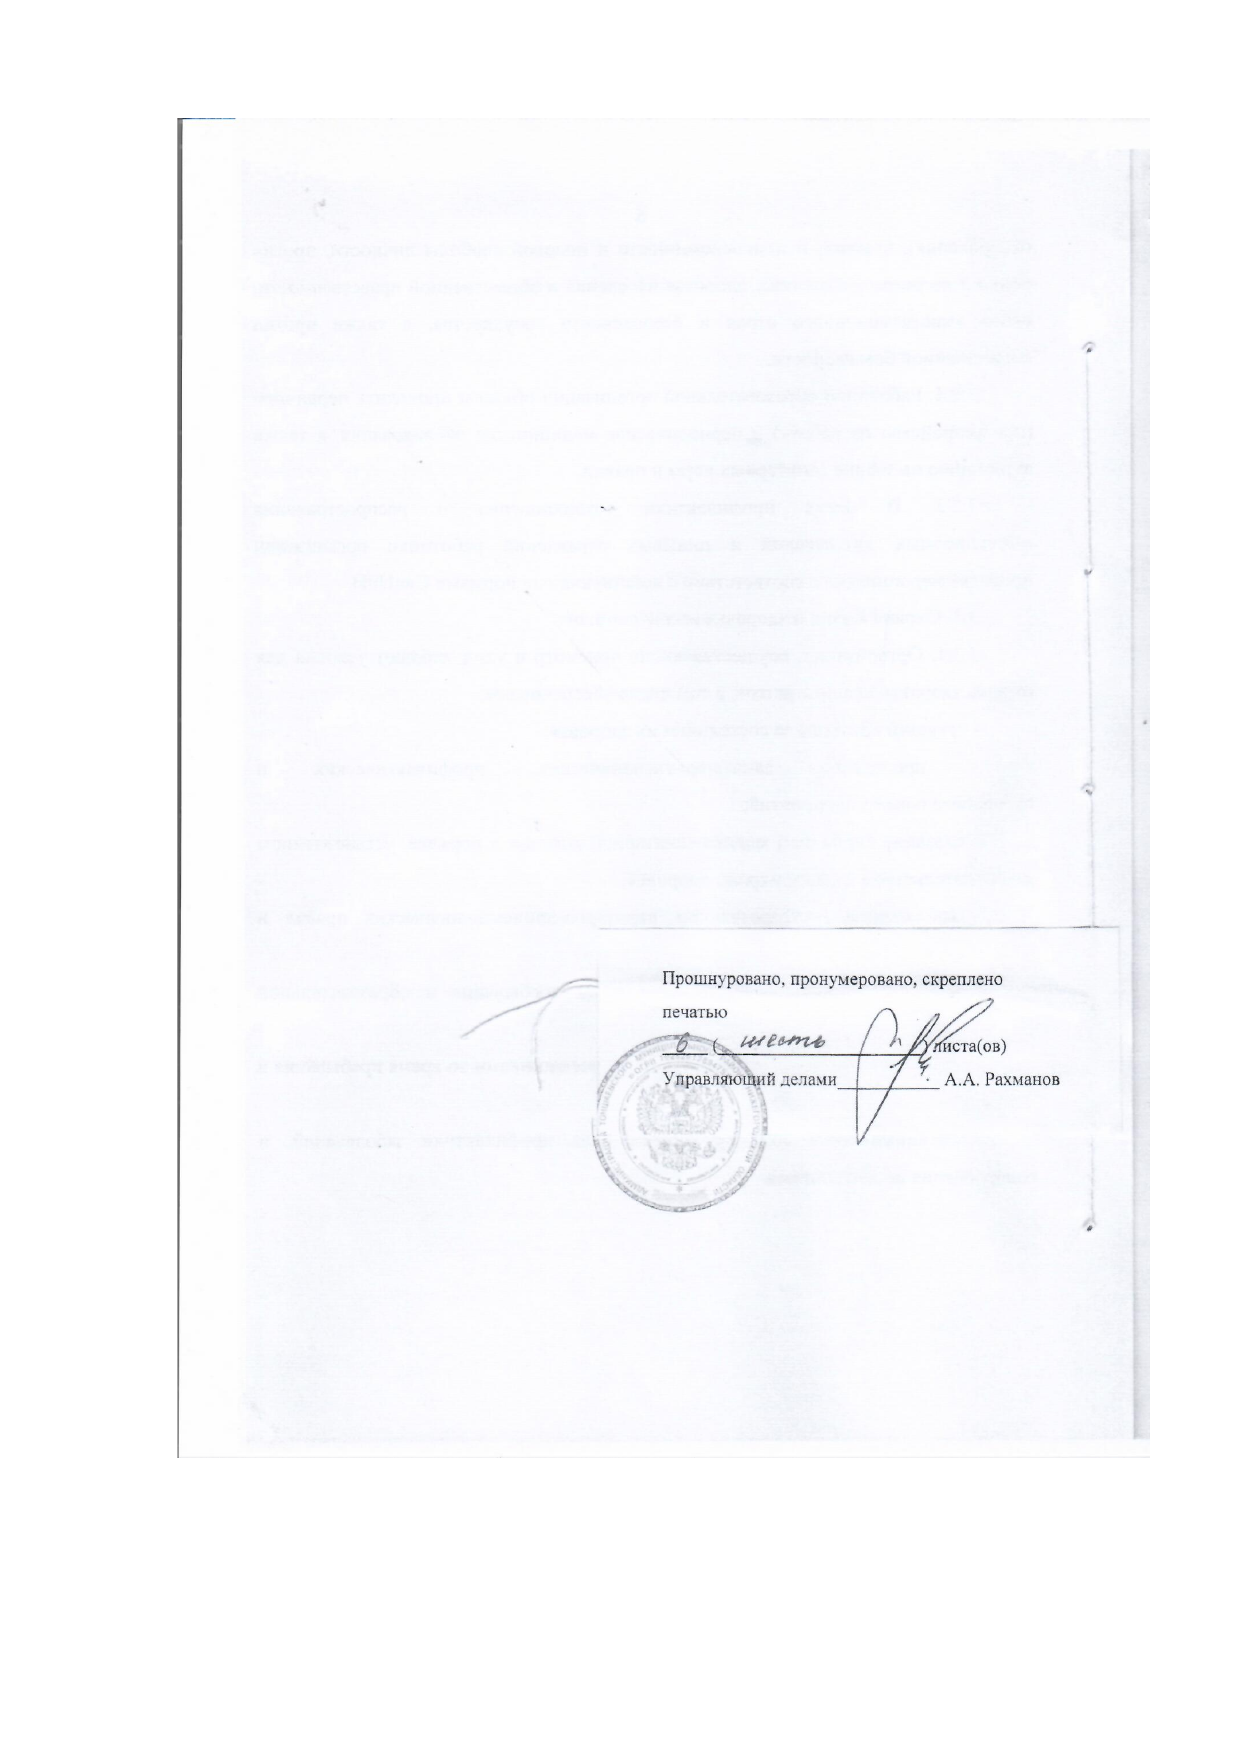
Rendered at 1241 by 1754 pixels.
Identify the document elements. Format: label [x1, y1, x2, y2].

picture [177, 118, 1152, 1458]
